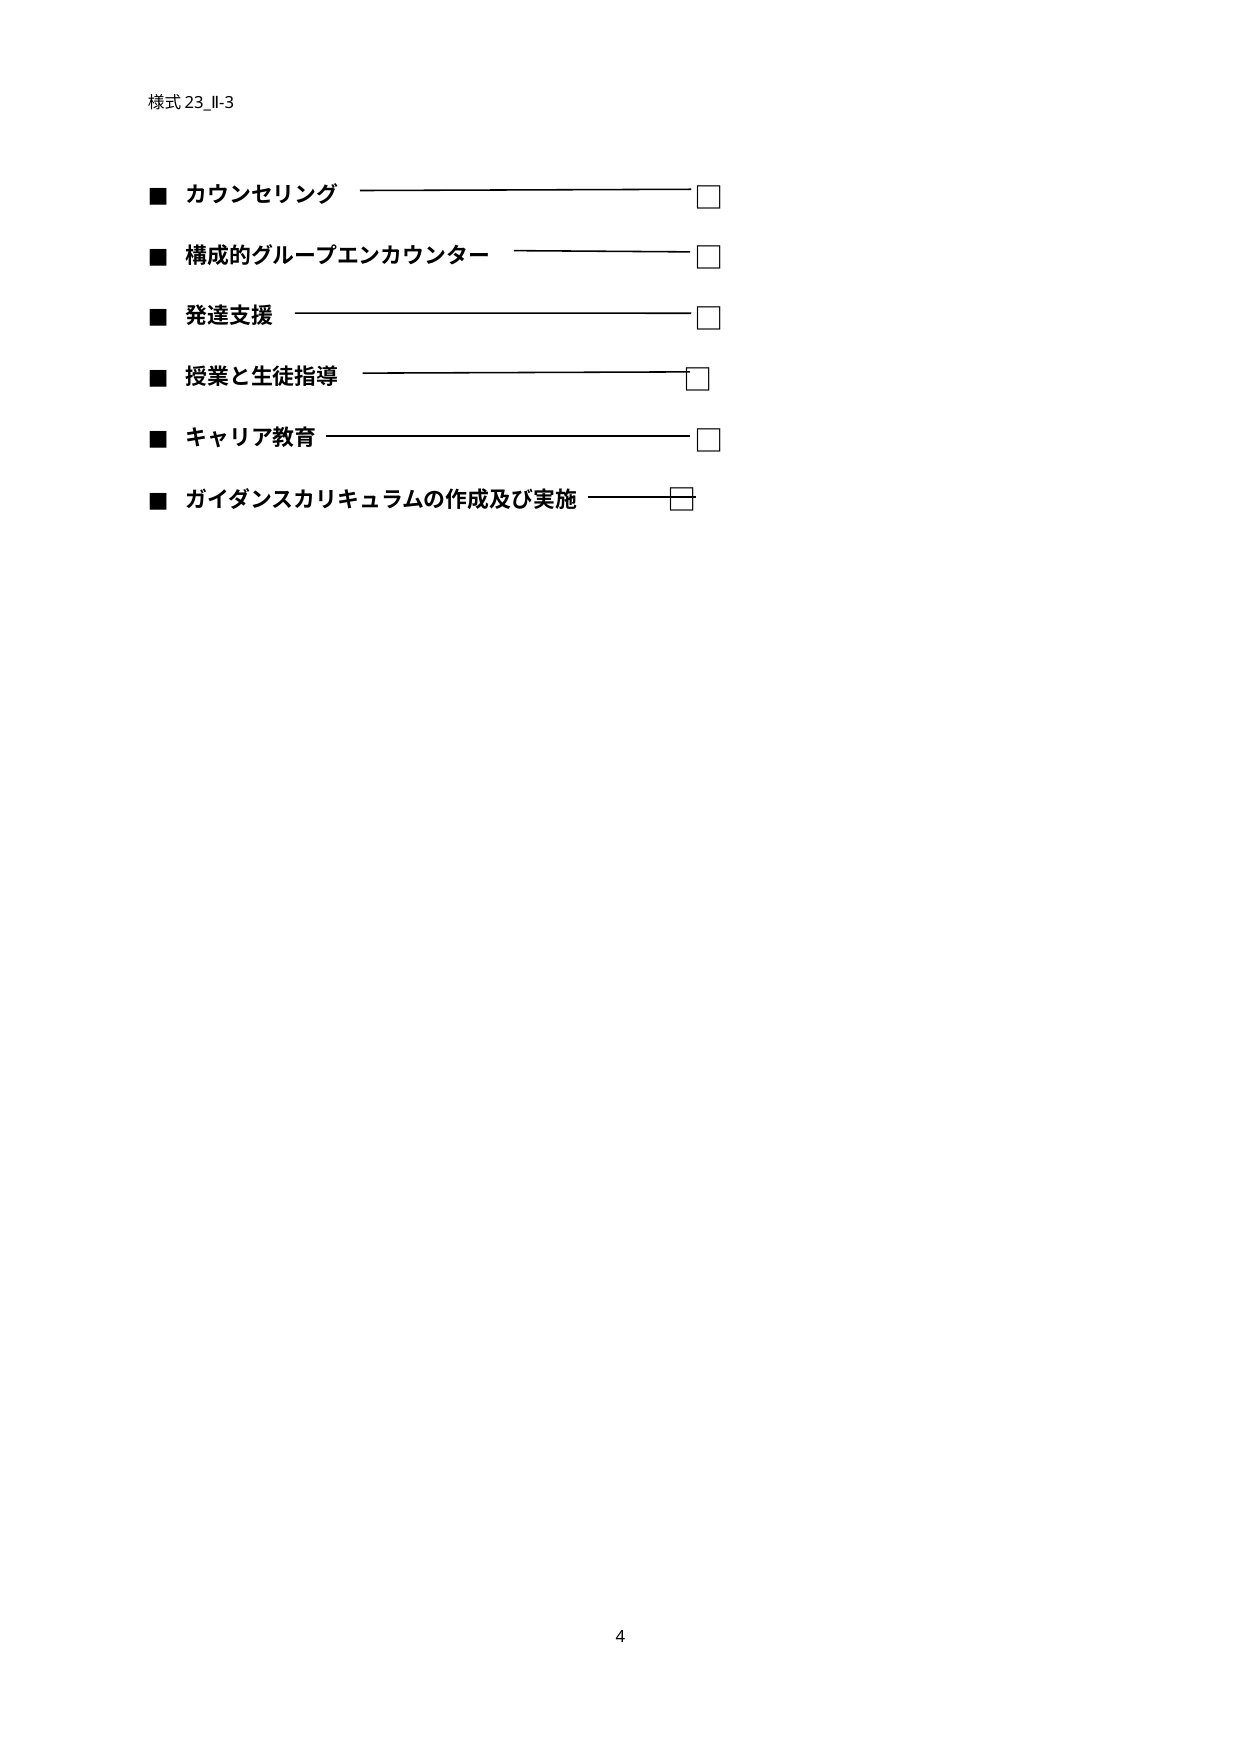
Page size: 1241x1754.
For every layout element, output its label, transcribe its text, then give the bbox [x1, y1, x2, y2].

list 授業と生徒指導 □ [148, 345, 1092, 406]
list キャリア教育 □ [148, 406, 1092, 466]
list 構成的グループエンカウンター □ [148, 223, 1092, 284]
list カウンセリング □ [148, 162, 1092, 223]
list ガイダンスカリキュラムの作成及び実施 □ [148, 466, 1092, 527]
list 発達支援 □ [148, 284, 1092, 345]
